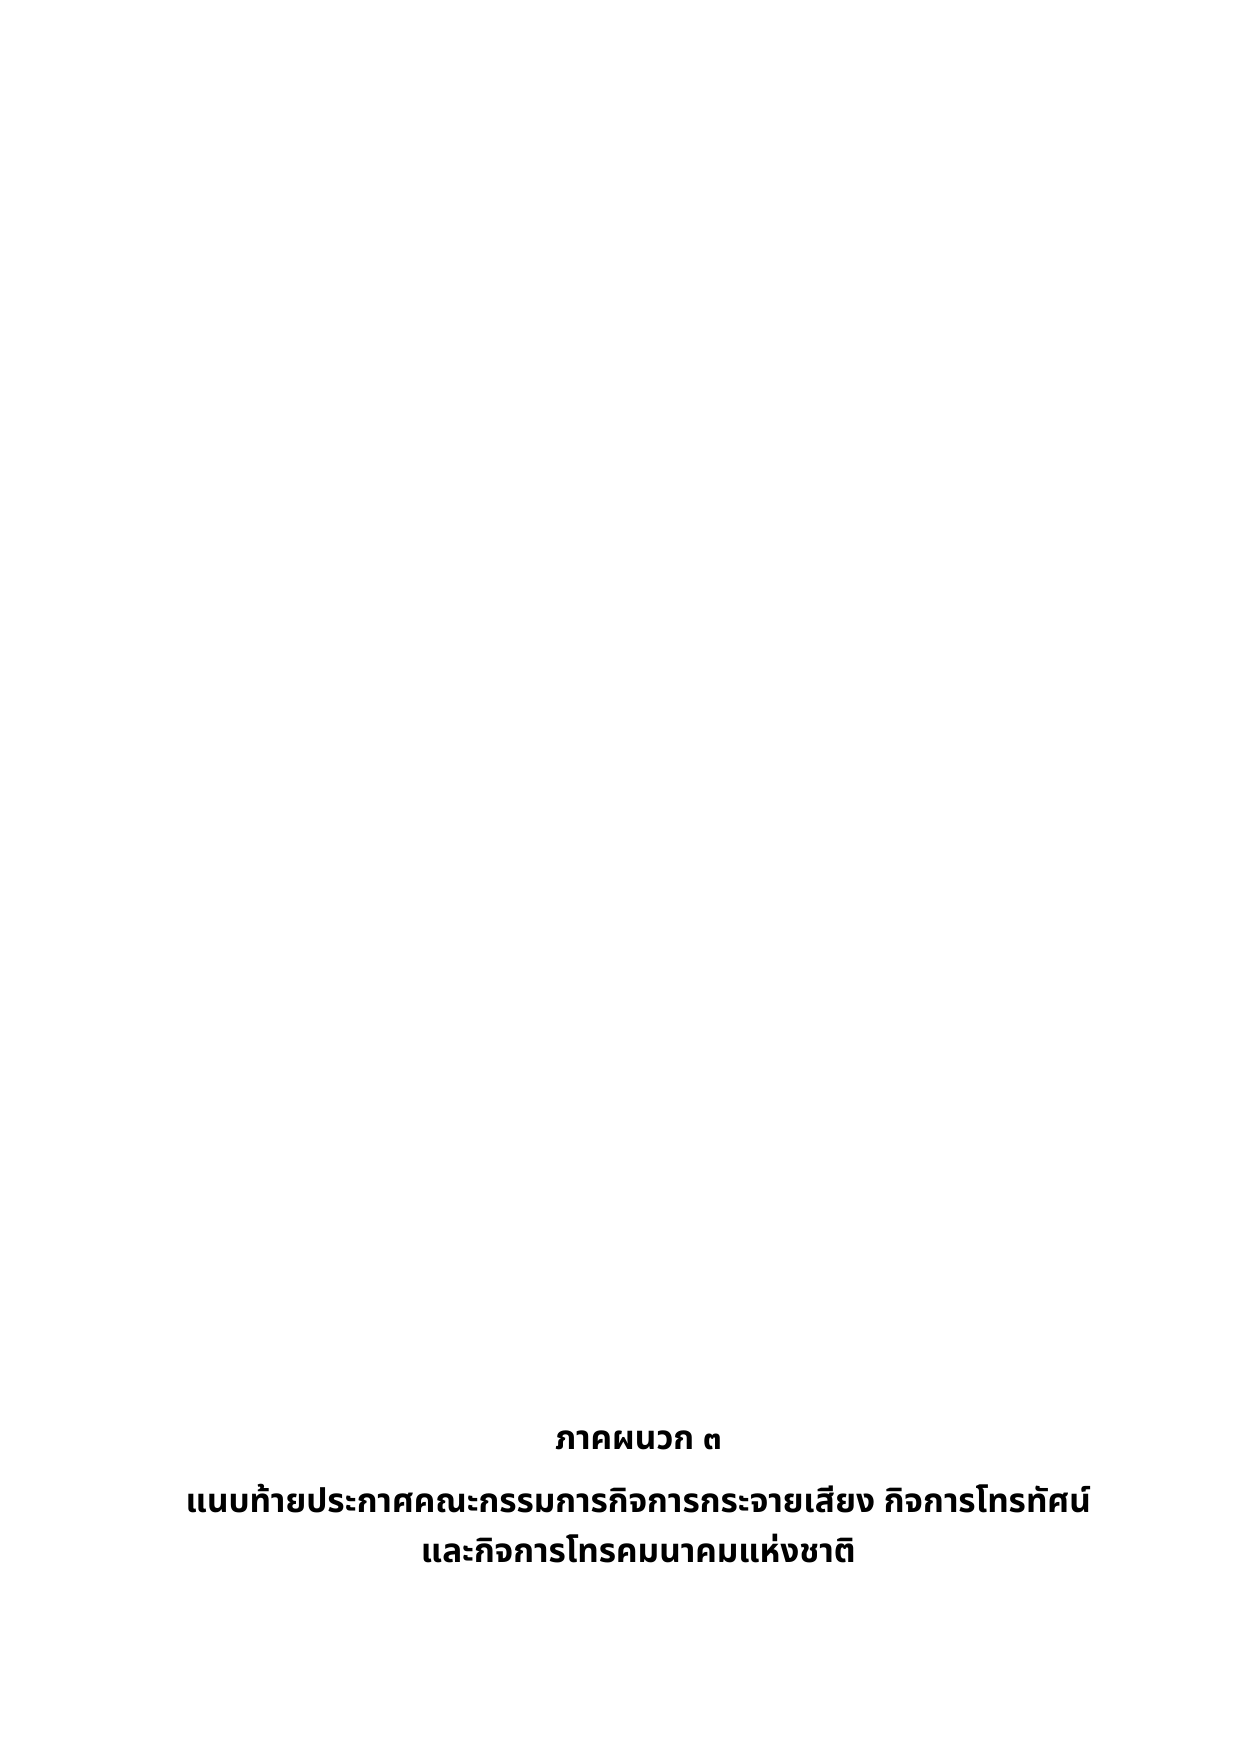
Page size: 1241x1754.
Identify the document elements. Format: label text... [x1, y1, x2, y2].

text แนบท้ายประกาศคณะกรรมการกิจการกระจายเสียง กิจการโทรทัศน์ และกิจการโทรคมนาคมแห่งชาติ [171, 1477, 1105, 1578]
text ภาคผนวก ๓ [171, 1414, 1105, 1464]
